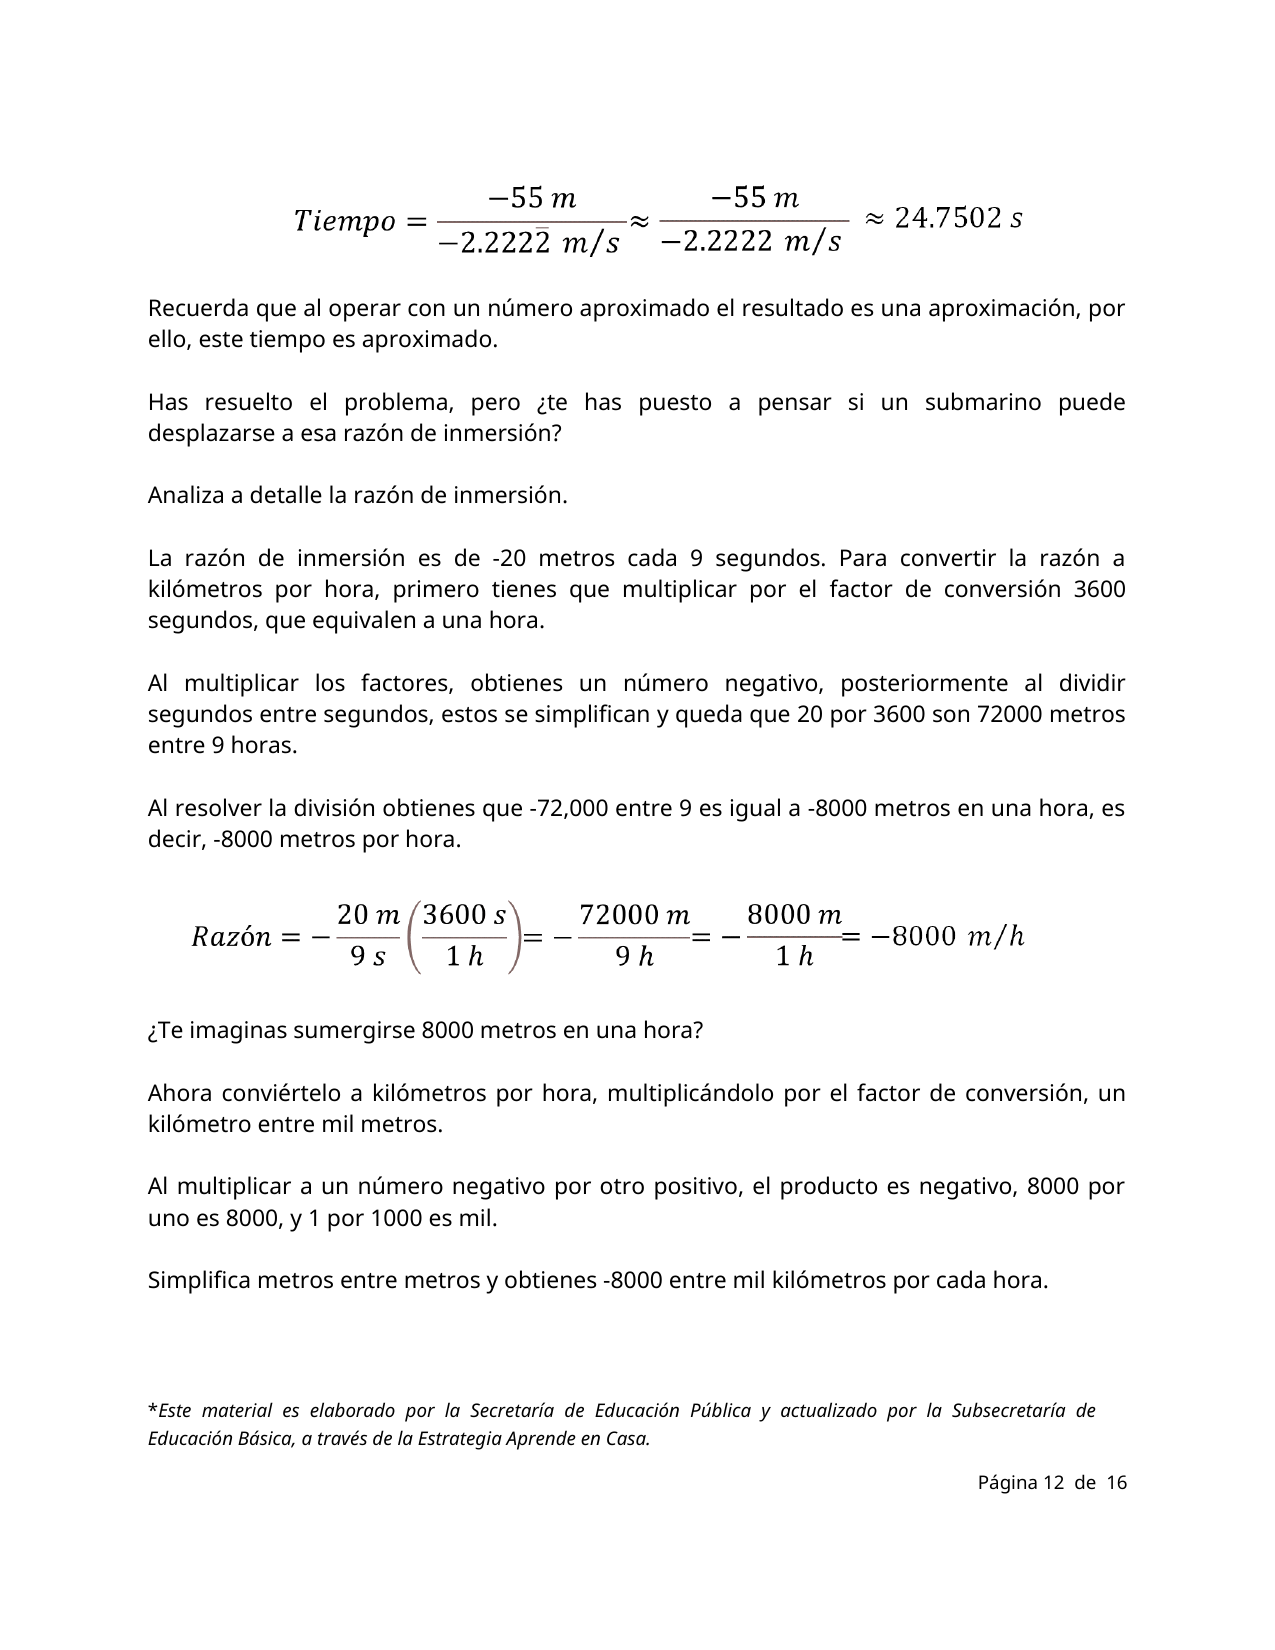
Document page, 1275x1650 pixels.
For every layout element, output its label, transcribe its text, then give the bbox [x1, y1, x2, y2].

text Al resolver la división obtienes que -72,000 entre 9 es igual a -8000 metros en una hora, es decir, -8000 metros por hora. [148, 792, 1127, 854]
text Analiza a detalle la razón de inmersión. [148, 479, 1127, 511]
text ¿Te imaginas sumergirse 8000 metros en una hora? [148, 1014, 1127, 1045]
text Al multiplicar los factores, obtienes un número negativo, posteriormente al dividir segundos entre segundos, estos se simplifican y queda que 20 por 3600 son 72000 metros entre 9 horas. [148, 667, 1127, 761]
text Ahora conviértelo a kilómetros por hora, multiplicándolo por el factor de conversión, un kilómetro entre mil metros. [148, 1077, 1127, 1139]
picture [176, 885, 1099, 983]
text Recuerda que al operar con un número aproximado el resultado es una aproximación, por ello, este tiempo es aproximado. [148, 292, 1127, 354]
text Has resuelto el problema, pero ¿te has puesto a pensar si un submarino puede desplazarse a esa razón de inmersión? [148, 386, 1127, 448]
picture [232, 177, 1043, 261]
text Simplifica metros entre metros y obtienes -8000 entre mil kilómetros por cada hora. [148, 1264, 1127, 1295]
text La razón de inmersión es de -20 metros cada 9 segundos. Para convertir la razón a kilómetros por hora, primero tienes que multiplicar por el factor de conversión 3600 segundos, que equivalen a una hora. [148, 542, 1127, 636]
text Al multiplicar a un número negativo por otro positivo, el producto es negativo, 8000 por uno es 8000, y 1 por 1000 es mil. [148, 1170, 1127, 1233]
